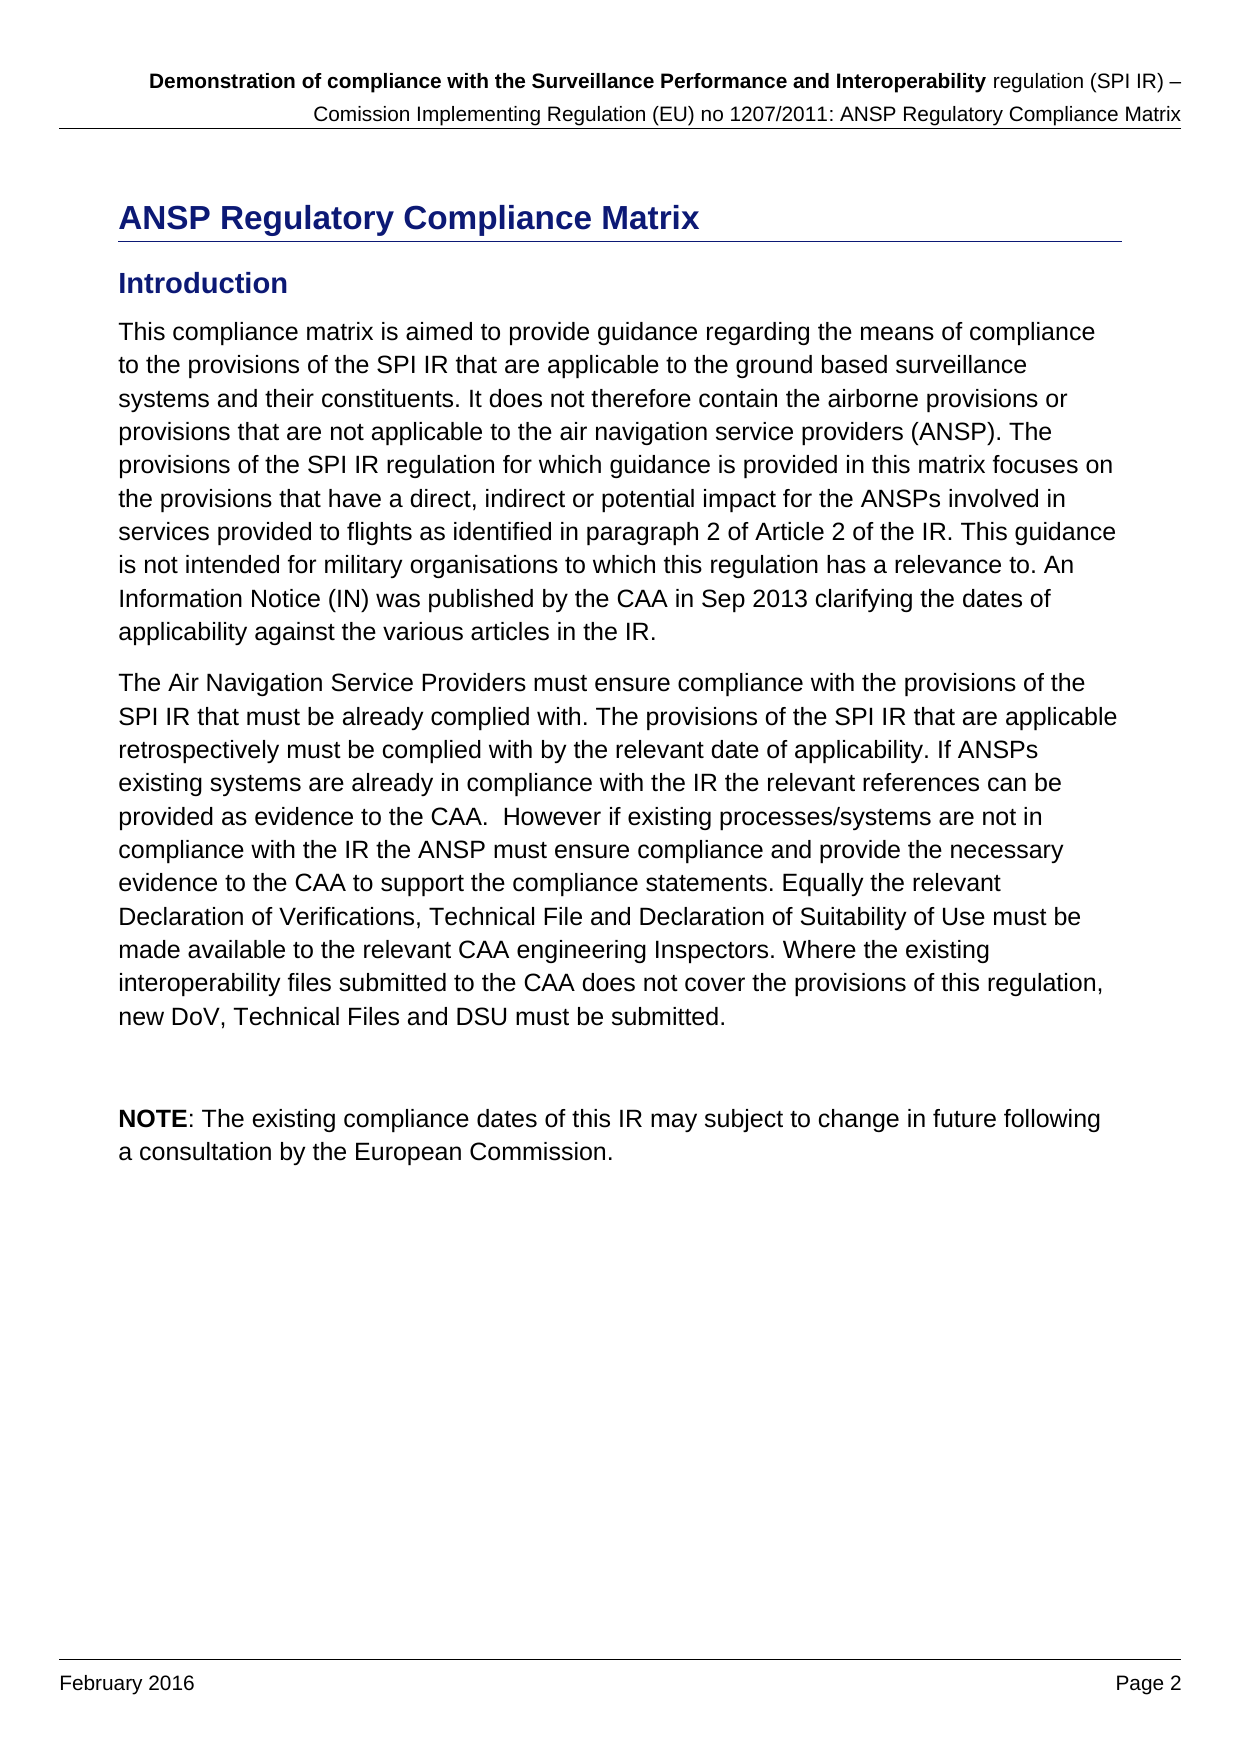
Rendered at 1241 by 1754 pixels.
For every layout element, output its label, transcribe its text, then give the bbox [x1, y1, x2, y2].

text The Air Navigation Service Providers must ensure compliance with the provisions of the SPI IR that must be already complied with. The provisions of the SPI IR that are applicable retrospectively must be complied with by the relevant date of applicability. If ANSPs existing systems are already in compliance with the IR the relevant references can be provided as evidence to the CAA. However if existing processes/systems are not in compliance with the IR the ANSP must ensure compliance and provide the necessary evidence to the CAA to support the compliance statements. Equally the relevant Declaration of Verifications, Technical File and Declaration of Suitability of Use must be made available to the relevant CAA engineering Inspectors. Where the existing interoperability files submitted to the CAA does not cover the provisions of this regulation, new DoV, Technical Files and DSU must be submitted. [118, 664, 1122, 1030]
subtitle Introduction [118, 263, 1122, 300]
subtitle ANSP Regulatory Compliance Matrix [118, 195, 1122, 241]
text NOTE: The existing compliance dates of this IR may subject to change in future following a consultation by the European Commission. [118, 1099, 1122, 1166]
text This compliance matrix is aimed to provide guidance regarding the means of compliance to the provisions of the SPI IR that are applicable to the ground based surveillance systems and their constituents. It does not therefore contain the airborne provisions or provisions that are not applicable to the air navigation service providers (ANSP). The provisions of the SPI IR regulation for which guidance is provided in this matrix focuses on the provisions that have a direct, indirect or potential impact for the ANSPs involved in services provided to flights as identified in paragraph 2 of Article 2 of the IR. This guidance is not intended for military organisations to which this regulation has a relevance to. An Information Notice (IN) was published by the CAA in Sep 2013 clarifying the dates of applicability against the various articles in the IR. [118, 313, 1122, 646]
